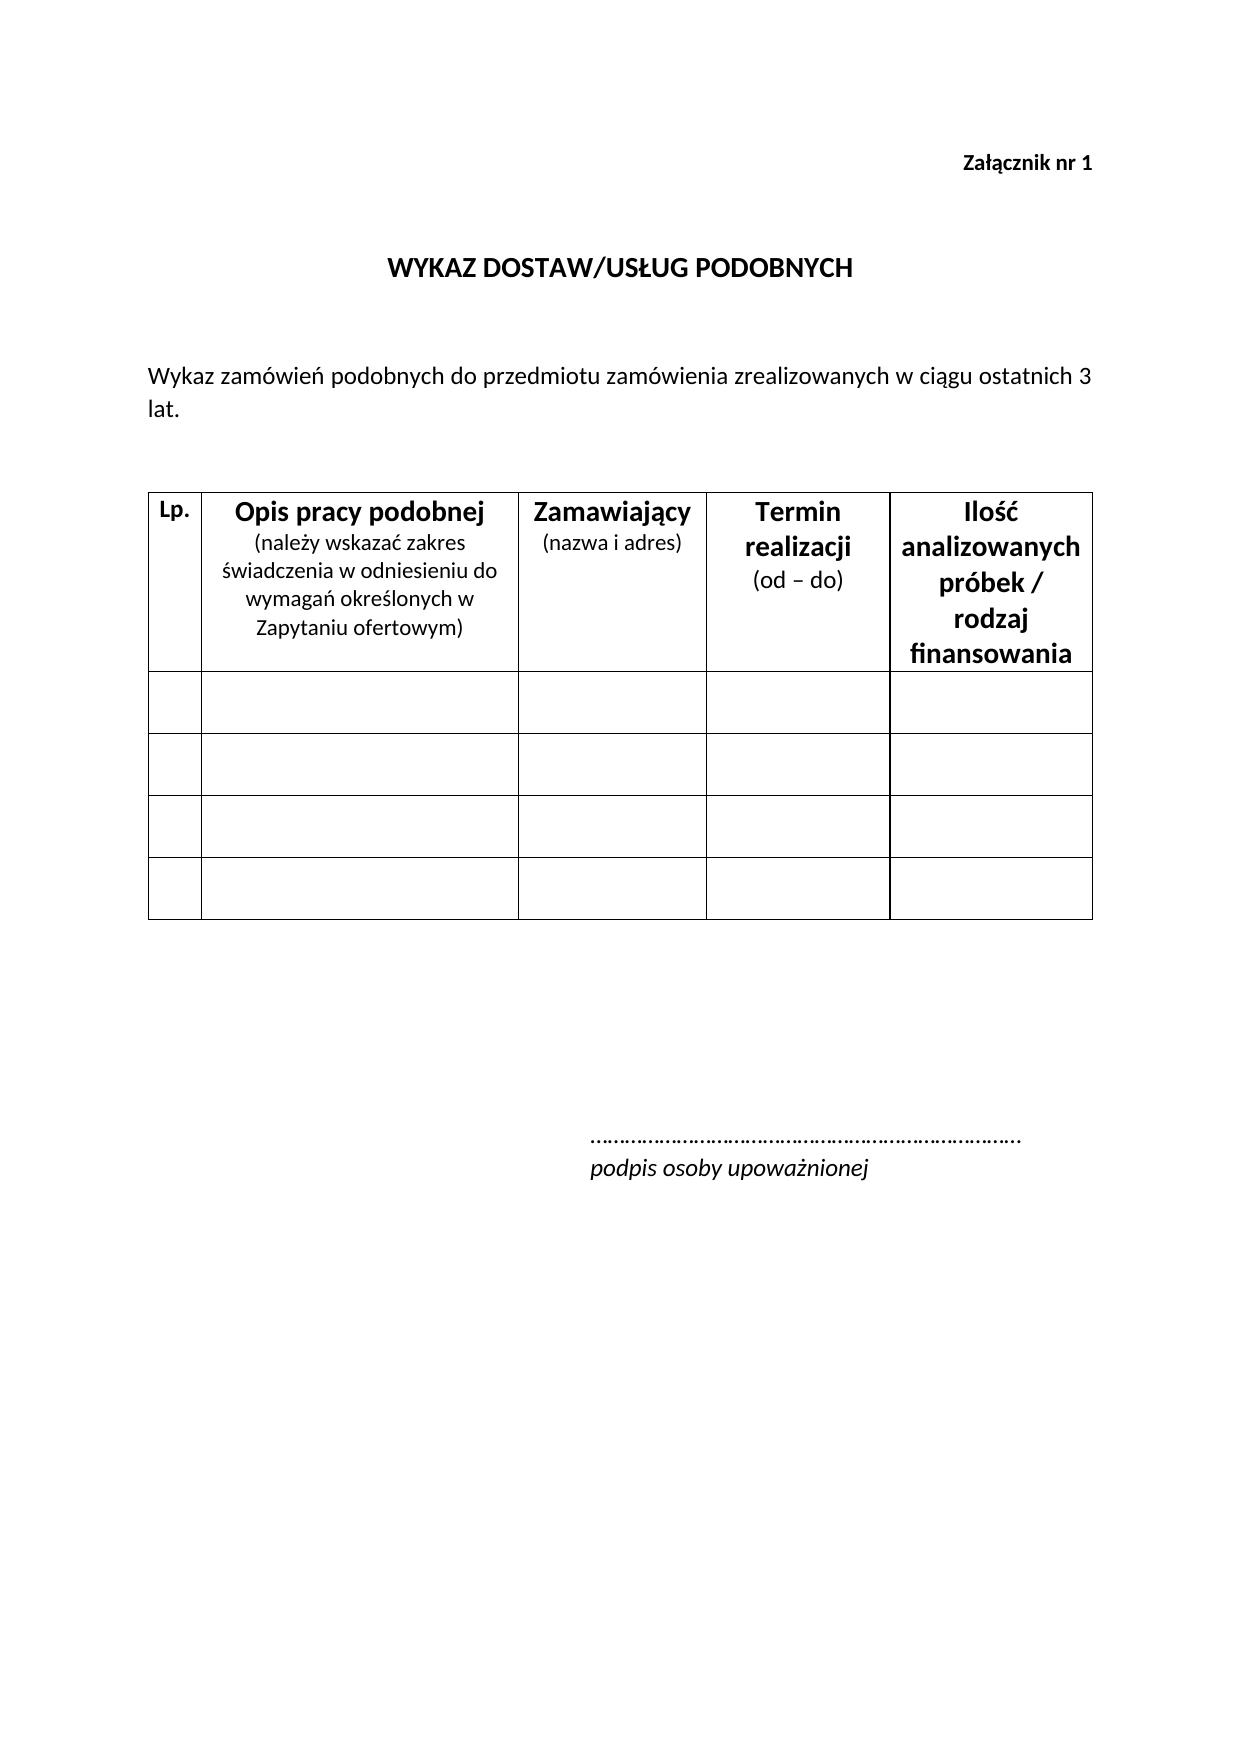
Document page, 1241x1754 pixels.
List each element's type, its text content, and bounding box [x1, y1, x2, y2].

table_cell [891, 858, 1092, 919]
text ………………………………………………………………… podpis osoby upoważnionej [148, 1119, 1093, 1182]
table_cell [202, 672, 518, 733]
table_cell [149, 672, 201, 733]
table_cell [707, 672, 889, 733]
table_cell [707, 858, 889, 919]
table_header Ilość analizowanych próbek / rodzaj finansowania [891, 493, 1092, 671]
table_cell [891, 672, 1092, 733]
table_cell [891, 796, 1092, 857]
table_cell [202, 858, 518, 919]
table_cell [519, 796, 706, 857]
table_cell [202, 796, 518, 857]
table_cell [519, 858, 706, 919]
text Wykaz zamówień podobnych do przedmiotu zamówienia zrealizowanych w ciągu ostatnich 3 lat. [148, 360, 1093, 423]
table_cell [149, 858, 201, 919]
table_cell [519, 734, 706, 795]
text Załącznik nr 1 [148, 148, 1093, 176]
table_cell [707, 734, 889, 795]
table_cell [519, 672, 706, 733]
text WYKAZ DOSTAW/USŁUG PODOBNYCH [148, 249, 1093, 285]
table_header Lp. [149, 493, 201, 671]
table_header Opis pracy podobnej (należy wskazać zakres świadczenia w odniesieniu do wymagań określonych w Zapytaniu ofertowym) [202, 493, 518, 671]
table_cell [149, 796, 201, 857]
table_cell [891, 734, 1092, 795]
table_cell [707, 796, 889, 857]
table_header Termin realizacji (od – do) [707, 493, 889, 671]
table_cell [202, 734, 518, 795]
table_cell [149, 734, 201, 795]
table_header Zamawiający (nazwa i adres) [519, 493, 706, 671]
